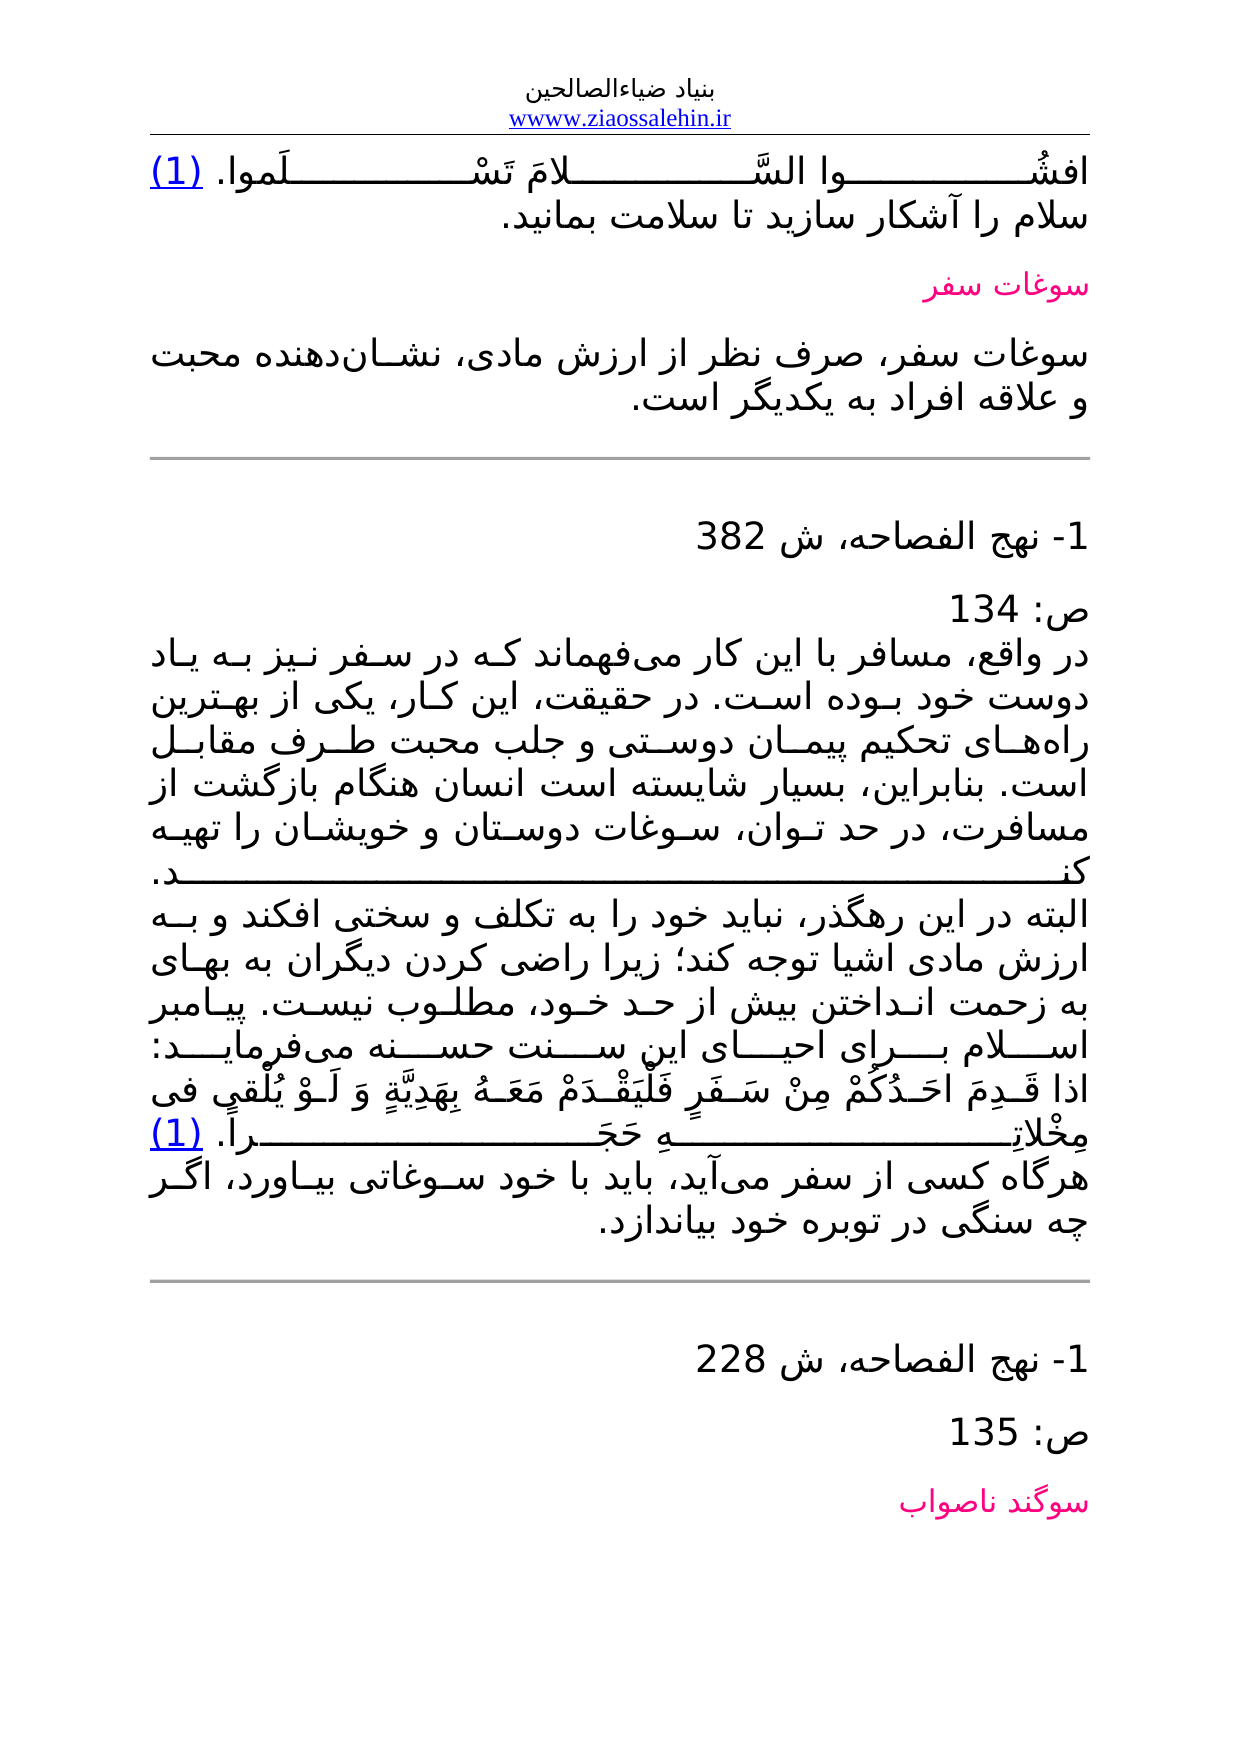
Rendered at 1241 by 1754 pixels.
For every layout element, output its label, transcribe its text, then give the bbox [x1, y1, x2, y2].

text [150, 150, 1090, 237]
subtitle سوغات سفر [150, 266, 1090, 303]
subtitle سوگند ناصواب‌ [150, 1483, 1090, 1519]
text ص: 134 در واقع، مسافر با این کار می‌فهماند که در سفر نیز به یاد دوست خود بوده است. در حقیقت، این کار، یکی از بهترین راه‌های تحکیم پیمان دوستی و جلب محبت طرف مقابل است. بنابراین، بسیار شایسته است انسان هنگام بازگشت از مسافرت، در حد توان، سوغات دوستان و خویشان را تهیه کند. البته در این رهگذر، نباید خود را به تکلف و سختی افکند و به ارزش مادی اشیا توجه کند؛ زیرا راضی کردن دیگران به بهای به زحمت انداختن بیش از حد خود، مطلوب نیست. پیامبر اسلام برای احیای این سنت حسنه می‌فرماید: اذا قَدِمَ احَدُکُمْ مِنْ سَفَرٍ فَلْیَقْدَمْ مَعَهُ بِهَدِیَّةٍ وَ لَوْ یُلْقی فی مِخْلاتِهِ حَجَراً. (1) هرگاه کسی از سفر می‌آید، باید با خود سوغاتی بیاورد، اگر چه سنگی در توبره خود بیاندازد. [150, 587, 1090, 1242]
text 1- نهج الفصاحه، ش 228 [150, 1338, 1090, 1381]
text سوغات سفر، صرف نظر از ارزش مادی، نشان‌دهنده محبت و علاقه افراد به یکدیگر است. [150, 332, 1090, 419]
text 1- نهج الفصاحه، ش 382 [150, 515, 1090, 558]
text ص: 135 [150, 1410, 1090, 1454]
